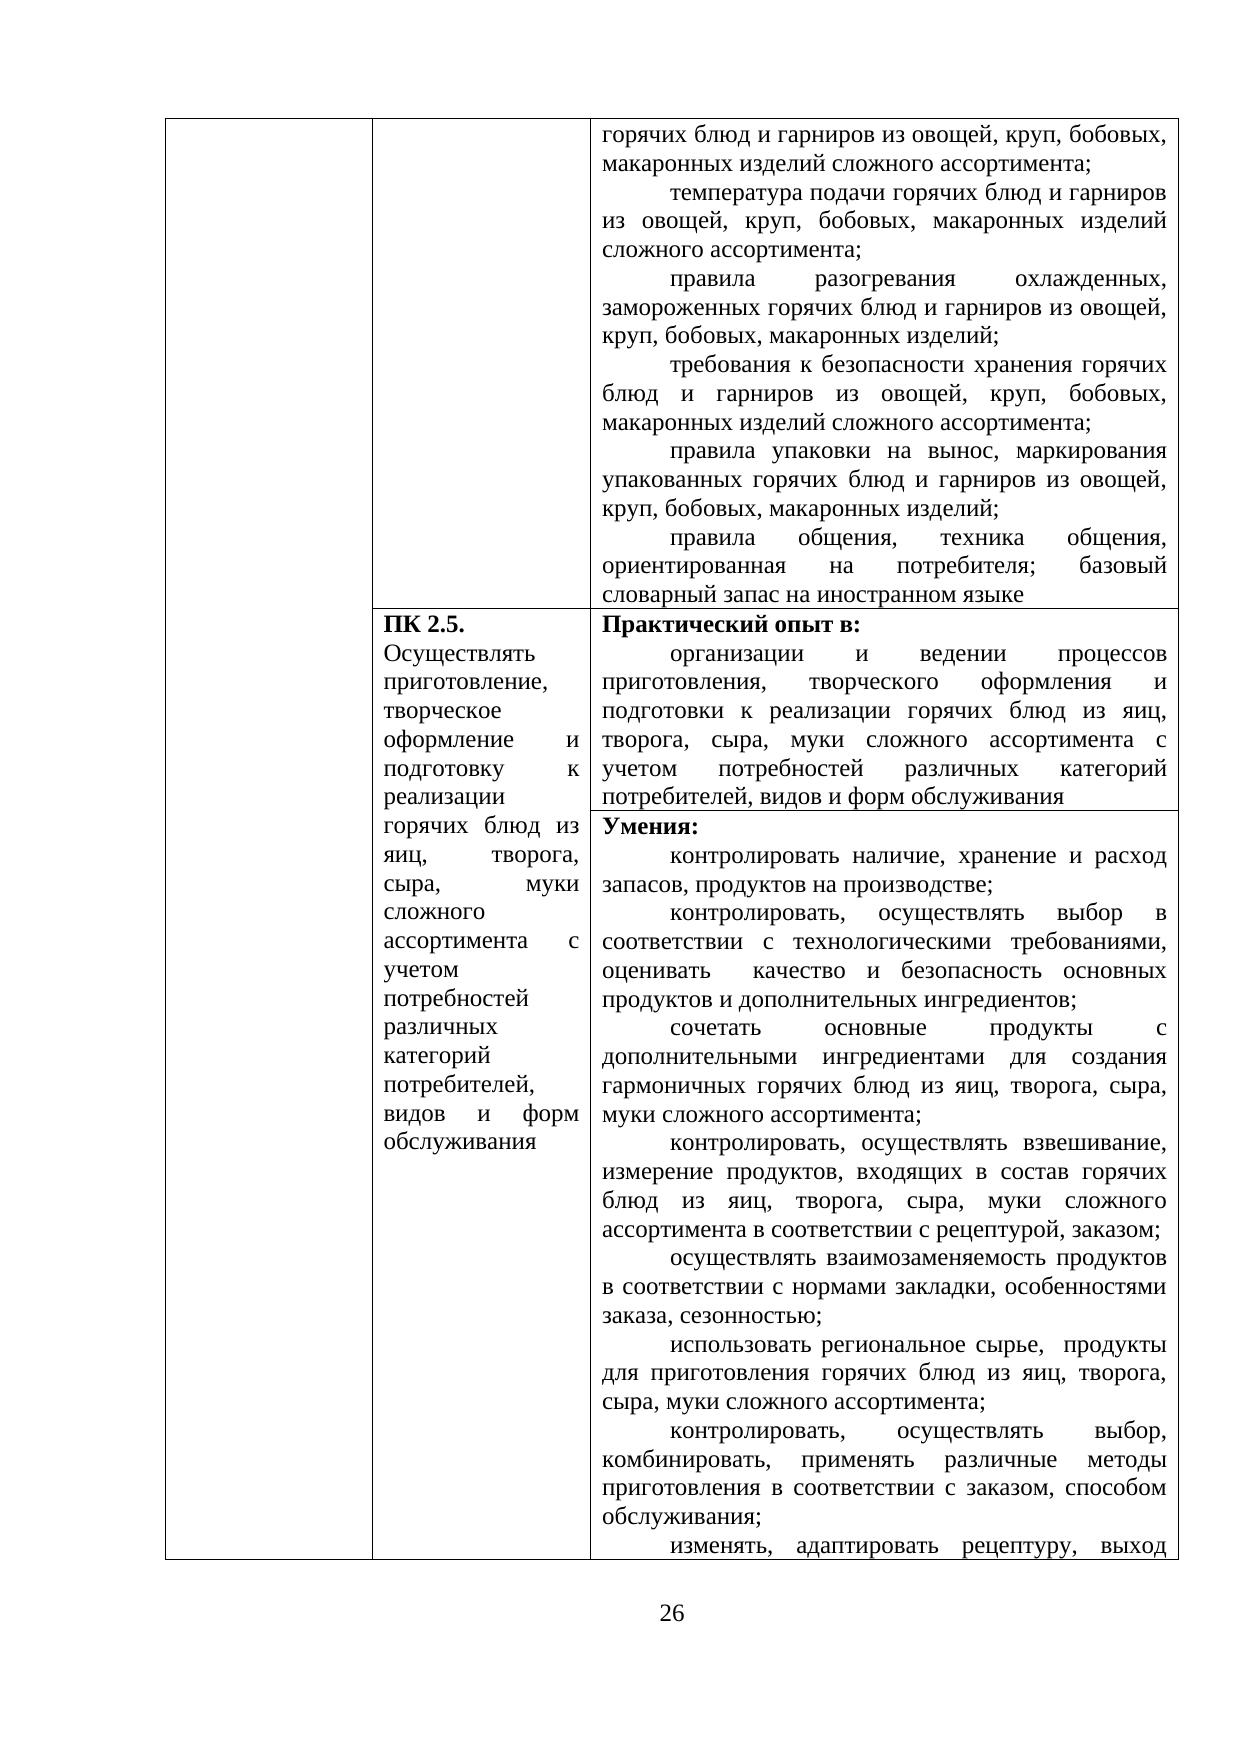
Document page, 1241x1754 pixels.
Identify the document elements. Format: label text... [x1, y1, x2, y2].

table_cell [591, 811, 1178, 1559]
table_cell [591, 119, 1178, 608]
table_cell ПК 2.5. Осуществлять приготовление, творческое оформление и подготовку к реализации горячих блюд из яиц, творога, сыра, муки сложного ассортимента с учетом потребностей различных категорий потребителей, видов и форм обслуживания [373, 609, 590, 1559]
table_cell Практический опыт в: организации и ведении процессов приготовления, творческого оформления и подготовки к реализации горячих блюд из яиц, творога, сыра, муки сложного ассортимента с учетом потребностей различных категорий потребителей, видов и форм обслуживания [591, 609, 1178, 810]
